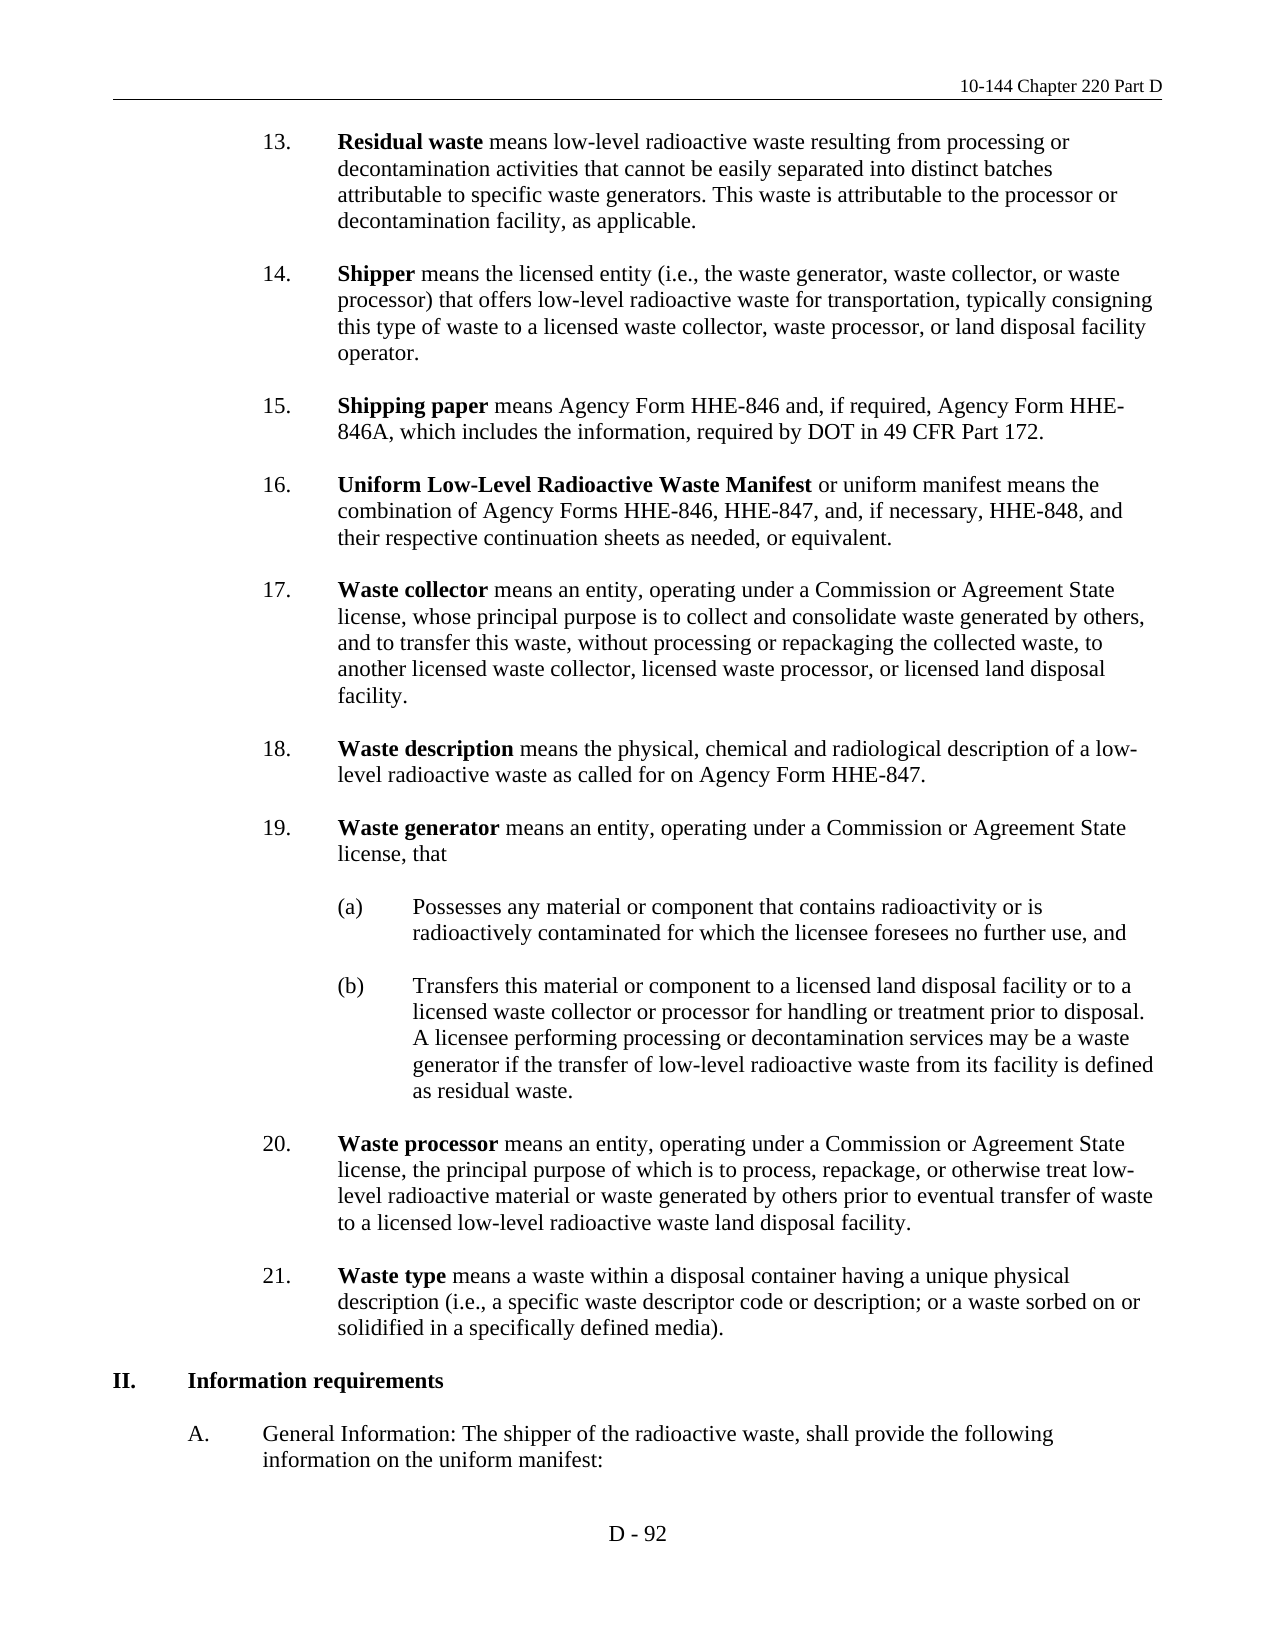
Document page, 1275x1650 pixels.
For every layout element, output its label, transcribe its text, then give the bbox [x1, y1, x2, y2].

text 21. Waste type means a waste within a disposal container having a unique physical description (i.e., a specific waste descriptor code or description; or a waste sorbed on or solidified in a specifically defined media). [262, 1262, 1162, 1341]
text 17. Waste collector means an entity, operating under a Commission or Agreement State license, whose principal purpose is to collect and consolidate waste generated by others, and to transfer this waste, without processing or repackaging the collected waste, to another licensed waste collector, licensed waste processor, or licensed land disposal facility. [262, 576, 1162, 708]
text 19. Waste generator means an entity, operating under a Commission or Agreement State license, that [262, 814, 1162, 866]
text 15. Shipping paper means Agency Form HHE-846 and, if required, Agency Form HHE-846A, which includes the information, required by DOT in 49 CFR Part 172. [262, 392, 1162, 445]
text 13. Residual waste means low-level radioactive waste resulting from processing or decontamination activities that cannot be easily separated into distinct batches attributable to specific waste generators. This waste is attributable to the processor or decontamination facility, as applicable. [262, 128, 1162, 234]
text 14. Shipper means the licensed entity (i.e., the waste generator, waste collector, or waste processor) that offers low-level radioactive waste for transportation, typically consigning this type of waste to a licensed waste collector, waste processor, or land disposal facility operator. [262, 260, 1162, 366]
text 16. Uniform Low-Level Radioactive Waste Manifest or uniform manifest means the combination of Agency Forms HHE-846, HHE-847, and, if necessary, HHE-848, and their respective continuation sheets as needed, or equivalent. [262, 471, 1162, 550]
text II. Information requirements [112, 1367, 1162, 1393]
text 18. Waste description means the physical, chemical and radiological description of a low-level radioactive waste as called for on Agency Form HHE-847. [262, 734, 1162, 787]
text 20. Waste processor means an entity, operating under a Commission or Agreement State license, the principal purpose of which is to process, repackage, or otherwise treat low-level radioactive material or waste generated by others prior to eventual transfer of waste to a licensed low-level radioactive waste land disposal facility. [262, 1130, 1162, 1235]
text A. General Information: The shipper of the radioactive waste, shall provide the following information on the uniform manifest: [187, 1420, 1162, 1472]
text (a) Possesses any material or component that contains radioactivity or is radioactively contaminated for which the licensee foresees no further use, and [337, 893, 1162, 945]
text (b) Transfers this material or component to a licensed land disposal facility or to a licensed waste collector or processor for handling or treatment prior to disposal. A licensee performing processing or decontamination services may be a waste generator if the transfer of low-level radioactive waste from its facility is defined as residual waste. [337, 972, 1162, 1103]
